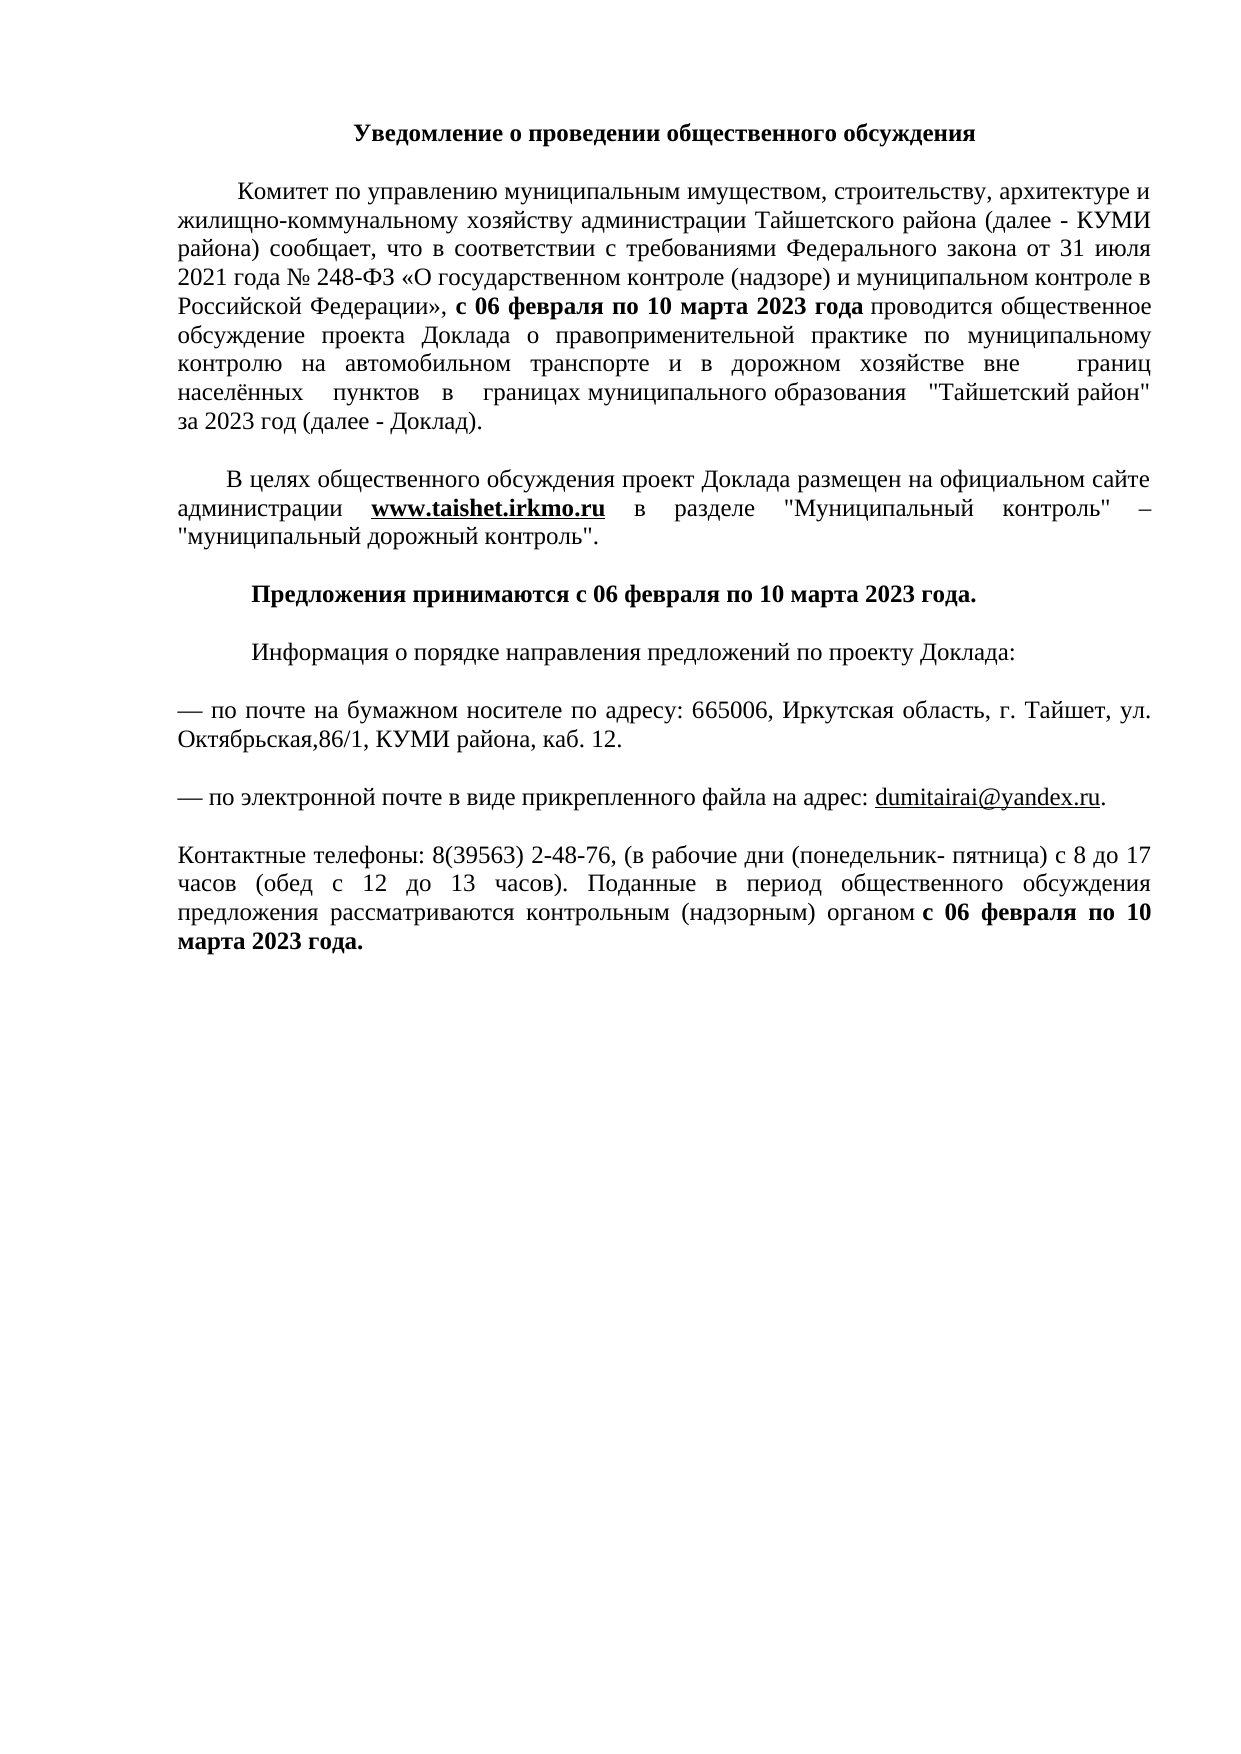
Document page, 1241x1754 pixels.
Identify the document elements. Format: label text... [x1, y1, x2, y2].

text Информация о порядке направления предложений по проекту Доклада: [177, 637, 1152, 666]
text Уведомление о проведении общественного обсуждения [177, 118, 1152, 147]
text — по электронной почте в виде прикрепленного файла на адрес: dumitairai@yandex.ru. [177, 782, 1152, 811]
text Комитет по управлению муниципальным имуществом, строительству, архитектуре и жилищно-коммунальному хозяйству администрации Тайшетского района (далее - КУМИ района) сообщает, что в соответствии с требованиями Федерального закона от 31 июля 2021 года № 248-ФЗ «О государственном контроле (надзоре) и муниципальном контроле в Российской Федерации», с 06 февраля по 10 марта 2023 года проводится общественное обсуждение проекта Доклада о правоприменительной практике по муниципальному контролю на автомобильном транспорте и в дорожном хозяйстве вне границ населённых пунктов в границах муниципального образования "Тайшетский район" за 2023 год (далее - Доклад). [177, 176, 1152, 435]
text — по почте на бумажном носителе по адресу: 665006, Иркутская область, г. Тайшет, ул. Октябрьская,86/1, КУМИ района, каб. 12. [177, 695, 1152, 753]
text В целях общественного обсуждения проект Доклада размещен на официальном сайте администрации www.taishet.irkmo.ru в разделе "Муниципальный контроль" – "муниципальный дорожный контроль". [177, 464, 1152, 550]
text Контактные телефоны: 8(39563) 2-48-76, (в рабочие дни (понедельник- пятница) с 8 до 17 часов (обед с 12 до 13 часов). Поданные в период общественного обсуждения предложения рассматриваются контрольным (надзорным) органом с 06 февраля по 10 марта 2023 года. [177, 840, 1152, 955]
text Предложения принимаются с 06 февраля по 10 марта 2023 года. [177, 579, 1152, 608]
